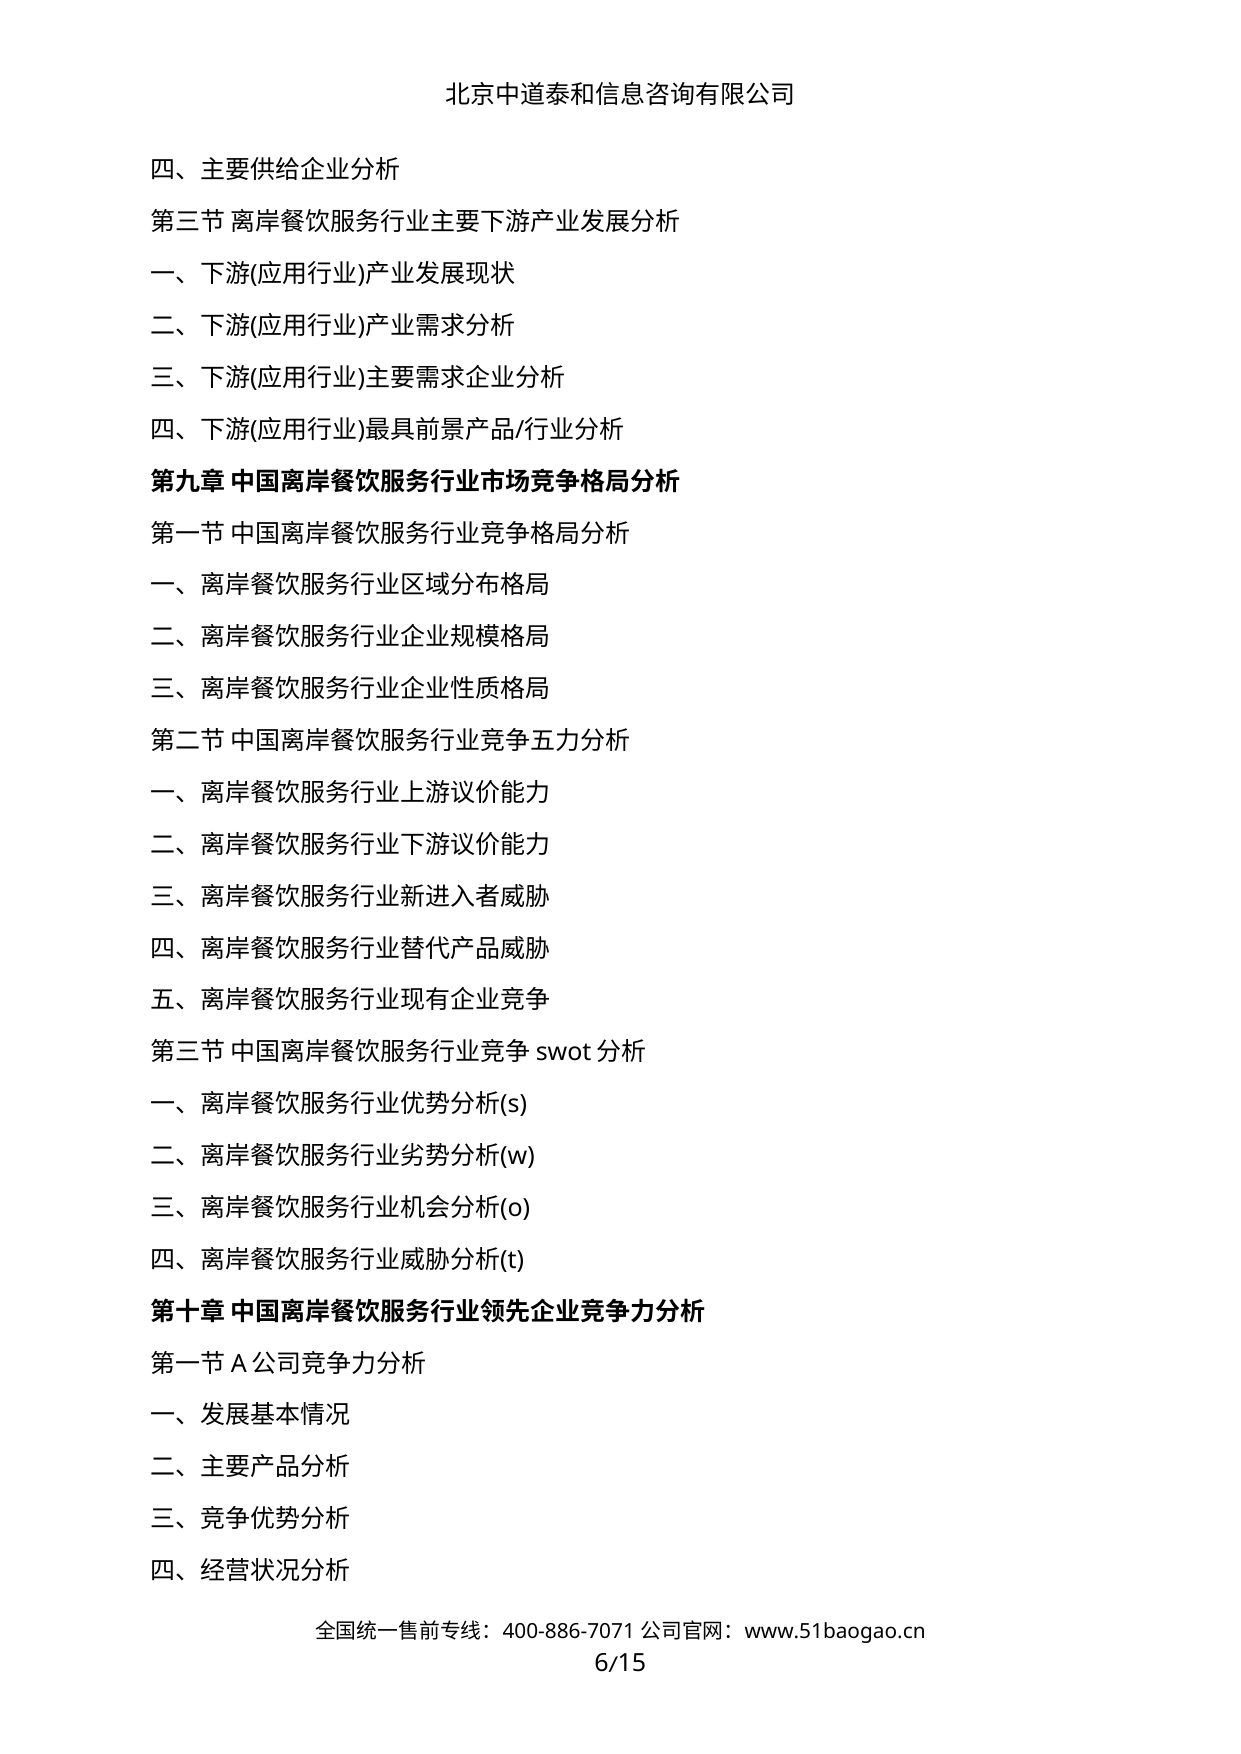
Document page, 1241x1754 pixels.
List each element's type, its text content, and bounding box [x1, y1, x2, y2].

text 四、下游(应用行业)最具前景产品/行业分析 [150, 409, 1090, 446]
text 一、离岸餐饮服务行业优势分析(s) [150, 1084, 1090, 1120]
text 二、下游(应用行业)产业需求分析 [150, 306, 1090, 342]
text 四、经营状况分析 [150, 1551, 1090, 1587]
text 四、离岸餐饮服务行业威胁分析(t) [150, 1239, 1090, 1276]
text 第一节 中国离岸餐饮服务行业竞争格局分析 [150, 513, 1090, 549]
text 五、离岸餐饮服务行业现有企业竞争 [150, 980, 1090, 1016]
text 二、主要产品分析 [150, 1447, 1090, 1483]
text 一、离岸餐饮服务行业上游议价能力 [150, 772, 1090, 809]
text 三、下游(应用行业)主要需求企业分析 [150, 357, 1090, 394]
text 一、发展基本情况 [150, 1395, 1090, 1431]
text 三、离岸餐饮服务行业新进入者威胁 [150, 876, 1090, 912]
text 第三节 离岸餐饮服务行业主要下游产业发展分析 [150, 202, 1090, 238]
text 四、主要供给企业分析 [150, 150, 1090, 186]
text 第三节 中国离岸餐饮服务行业竞争swot分析 [150, 1032, 1090, 1068]
text 一、下游(应用行业)产业发展现状 [150, 254, 1090, 290]
text 四、离岸餐饮服务行业替代产品威胁 [150, 928, 1090, 964]
text 第十章 中国离岸餐饮服务行业领先企业竞争力分析 [150, 1291, 1090, 1327]
text 二、离岸餐饮服务行业下游议价能力 [150, 824, 1090, 861]
text 一、离岸餐饮服务行业区域分布格局 [150, 565, 1090, 601]
text 三、竞争优势分析 [150, 1499, 1090, 1535]
text 三、离岸餐饮服务行业企业性质格局 [150, 669, 1090, 705]
text 二、离岸餐饮服务行业企业规模格局 [150, 617, 1090, 653]
text 第二节 中国离岸餐饮服务行业竞争五力分析 [150, 721, 1090, 757]
text 三、离岸餐饮服务行业机会分析(o) [150, 1187, 1090, 1224]
text 二、离岸餐饮服务行业劣势分析(w) [150, 1136, 1090, 1172]
text 第九章 中国离岸餐饮服务行业市场竞争格局分析 [150, 461, 1090, 497]
text 第一节 A公司竞争力分析 [150, 1343, 1090, 1379]
